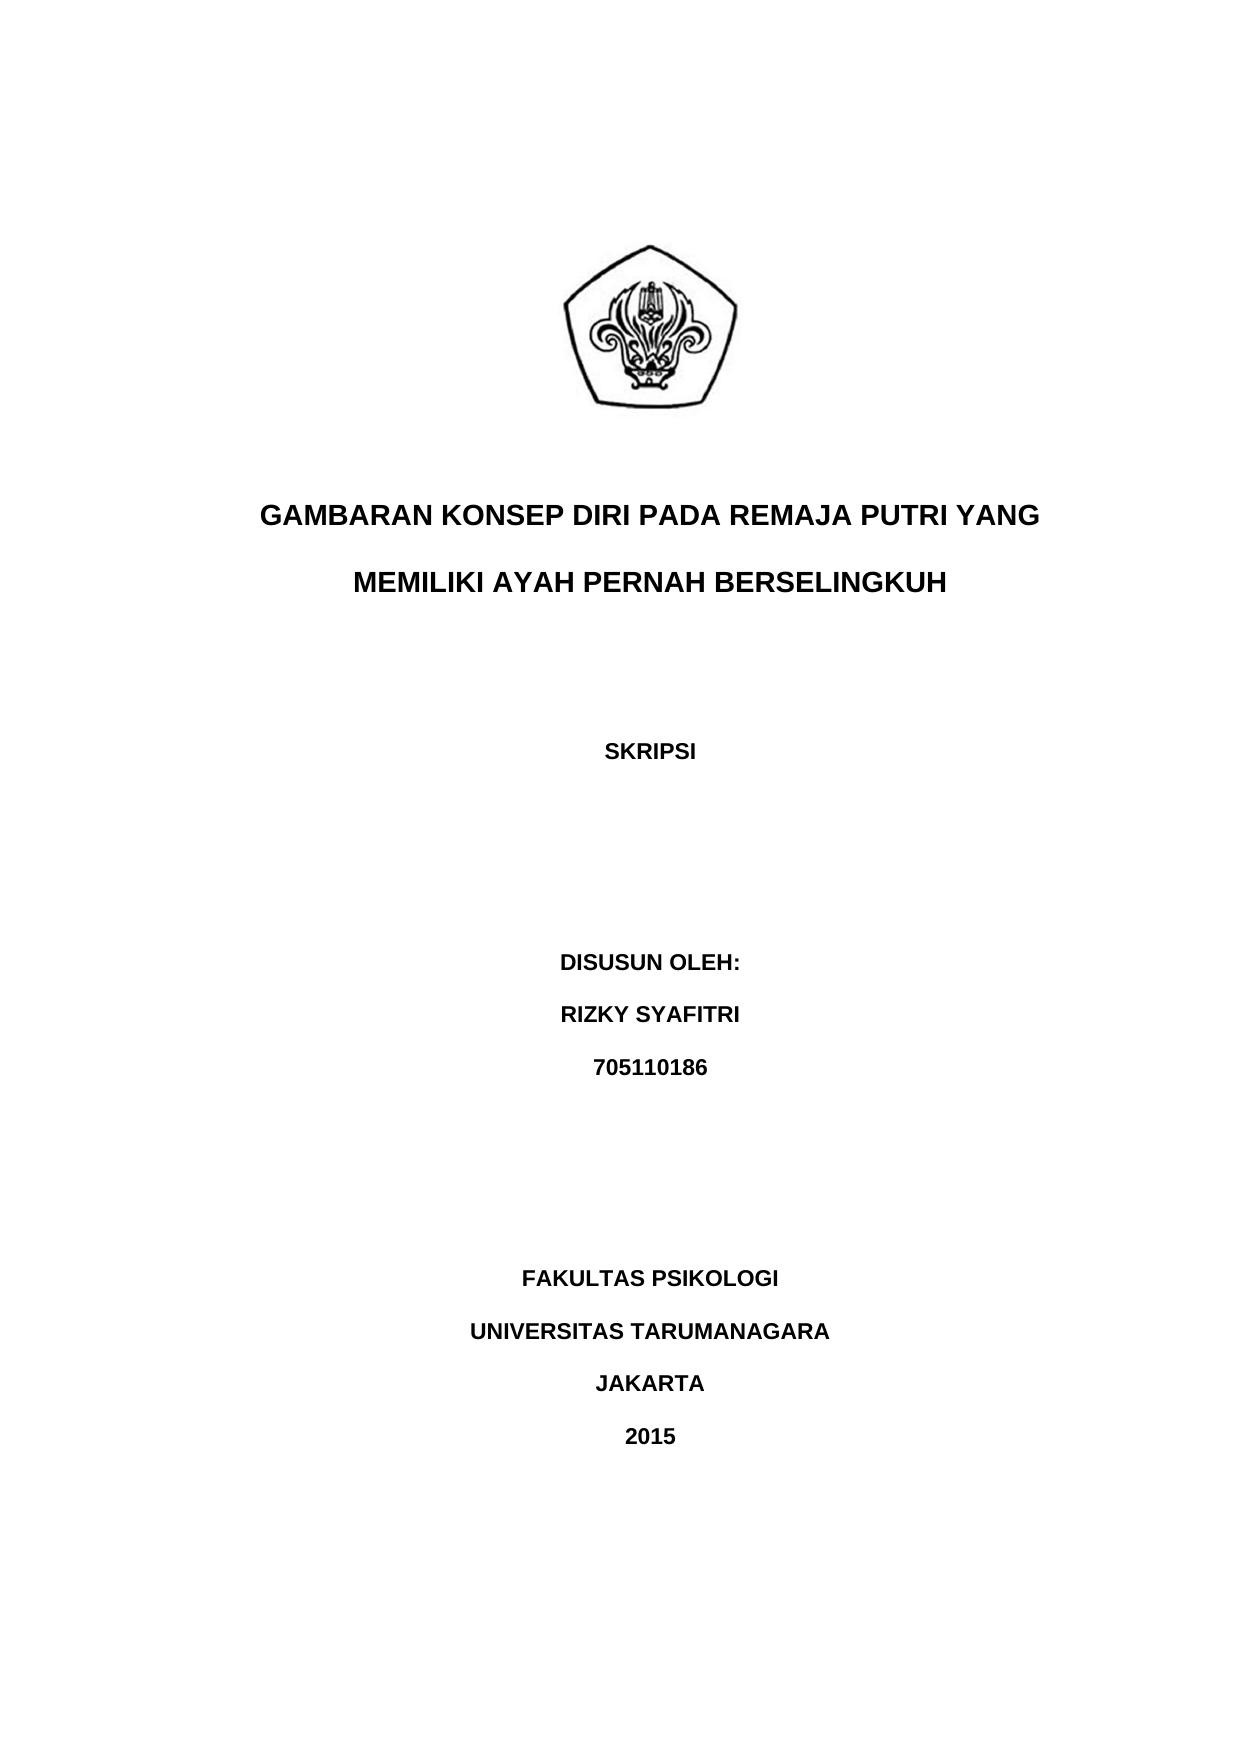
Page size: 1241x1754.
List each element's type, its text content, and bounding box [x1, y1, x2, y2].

text FAKULTAS PSIKOLOGI [237, 1265, 1063, 1291]
text DISUSUN OLEH: [237, 949, 1063, 975]
text SKRIPSI [237, 738, 1063, 764]
text RIZKY SYAFITRI [237, 1001, 1063, 1028]
text UNIVERSITAS TARUMANAGARA [237, 1318, 1063, 1344]
text JAKARTA [237, 1370, 1063, 1397]
picture [557, 236, 744, 418]
text 705110186 [237, 1054, 1063, 1080]
text GAMBARAN KONSEP DIRI PADA REMAJA PUTRI YANG MEMILIKI AYAH PERNAH BERSELINGKUH [237, 498, 1063, 599]
text 2015 [237, 1423, 1063, 1449]
